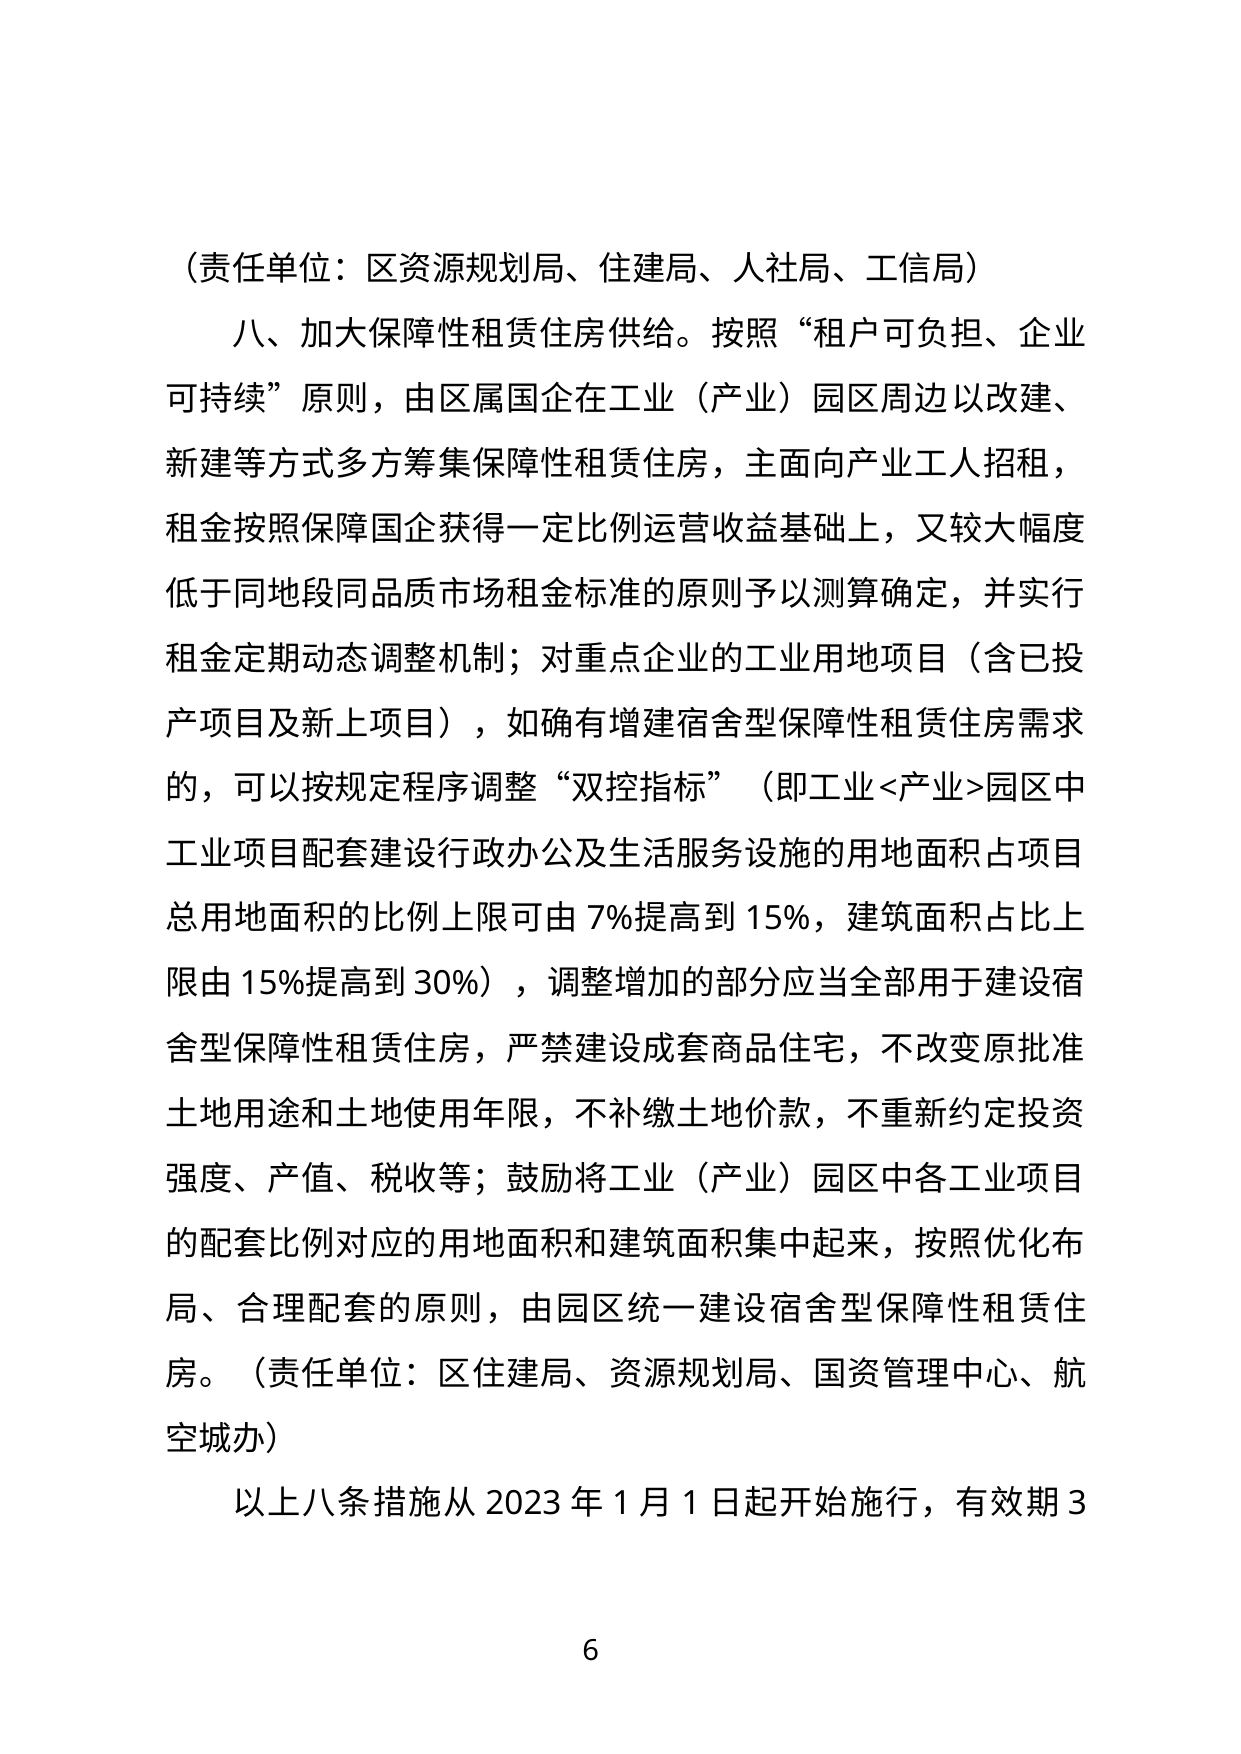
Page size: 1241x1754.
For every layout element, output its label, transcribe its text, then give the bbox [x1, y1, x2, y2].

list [165, 1468, 1087, 1533]
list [165, 233, 1087, 298]
list 八、加大保障性租赁住房供给。按照“租户可负担、企业可持续”原则，由区属国企在工业（产业）园区周边以改建、新建等方式多方筹集保障性租赁住房，主面向产业工人招租，租金按照保障国企获得一定比例运营收益基础上，又较大幅度低于同地段同品质市场租金标准的原则予以测算确定，并实行租金定期动态调整机制；对重点企业的工业用地项目（含已投产项目及新上项目），如确有增建宿舍型保障性租赁住房需求的，可以按规定程序调整“双控指标”（即工业<产业>园区中工业项目配套建设行政办公及生活服务设施的用地面积占项目总用地面积的比例上限可由7%提高到15%，建筑面积占比上限由15%提高到30%），调整增加的部分应当全部用于建设宿舍型保障性租赁住房，严禁建设成套商品住宅，不改变原批准土地用途和土地使用年限，不补缴土地价款，不重新约定投资强度、产值、税收等；鼓励将工业（产业）园区中各工业项目的配套比例对应的用地面积和建筑面积集中起来，按照优化布局、合理配套的原则，由园区统一建设宿舍型保障性租赁住房。（责任单位：区住建局、资源规划局、国资管理中心、航空城办） [165, 298, 1087, 1468]
